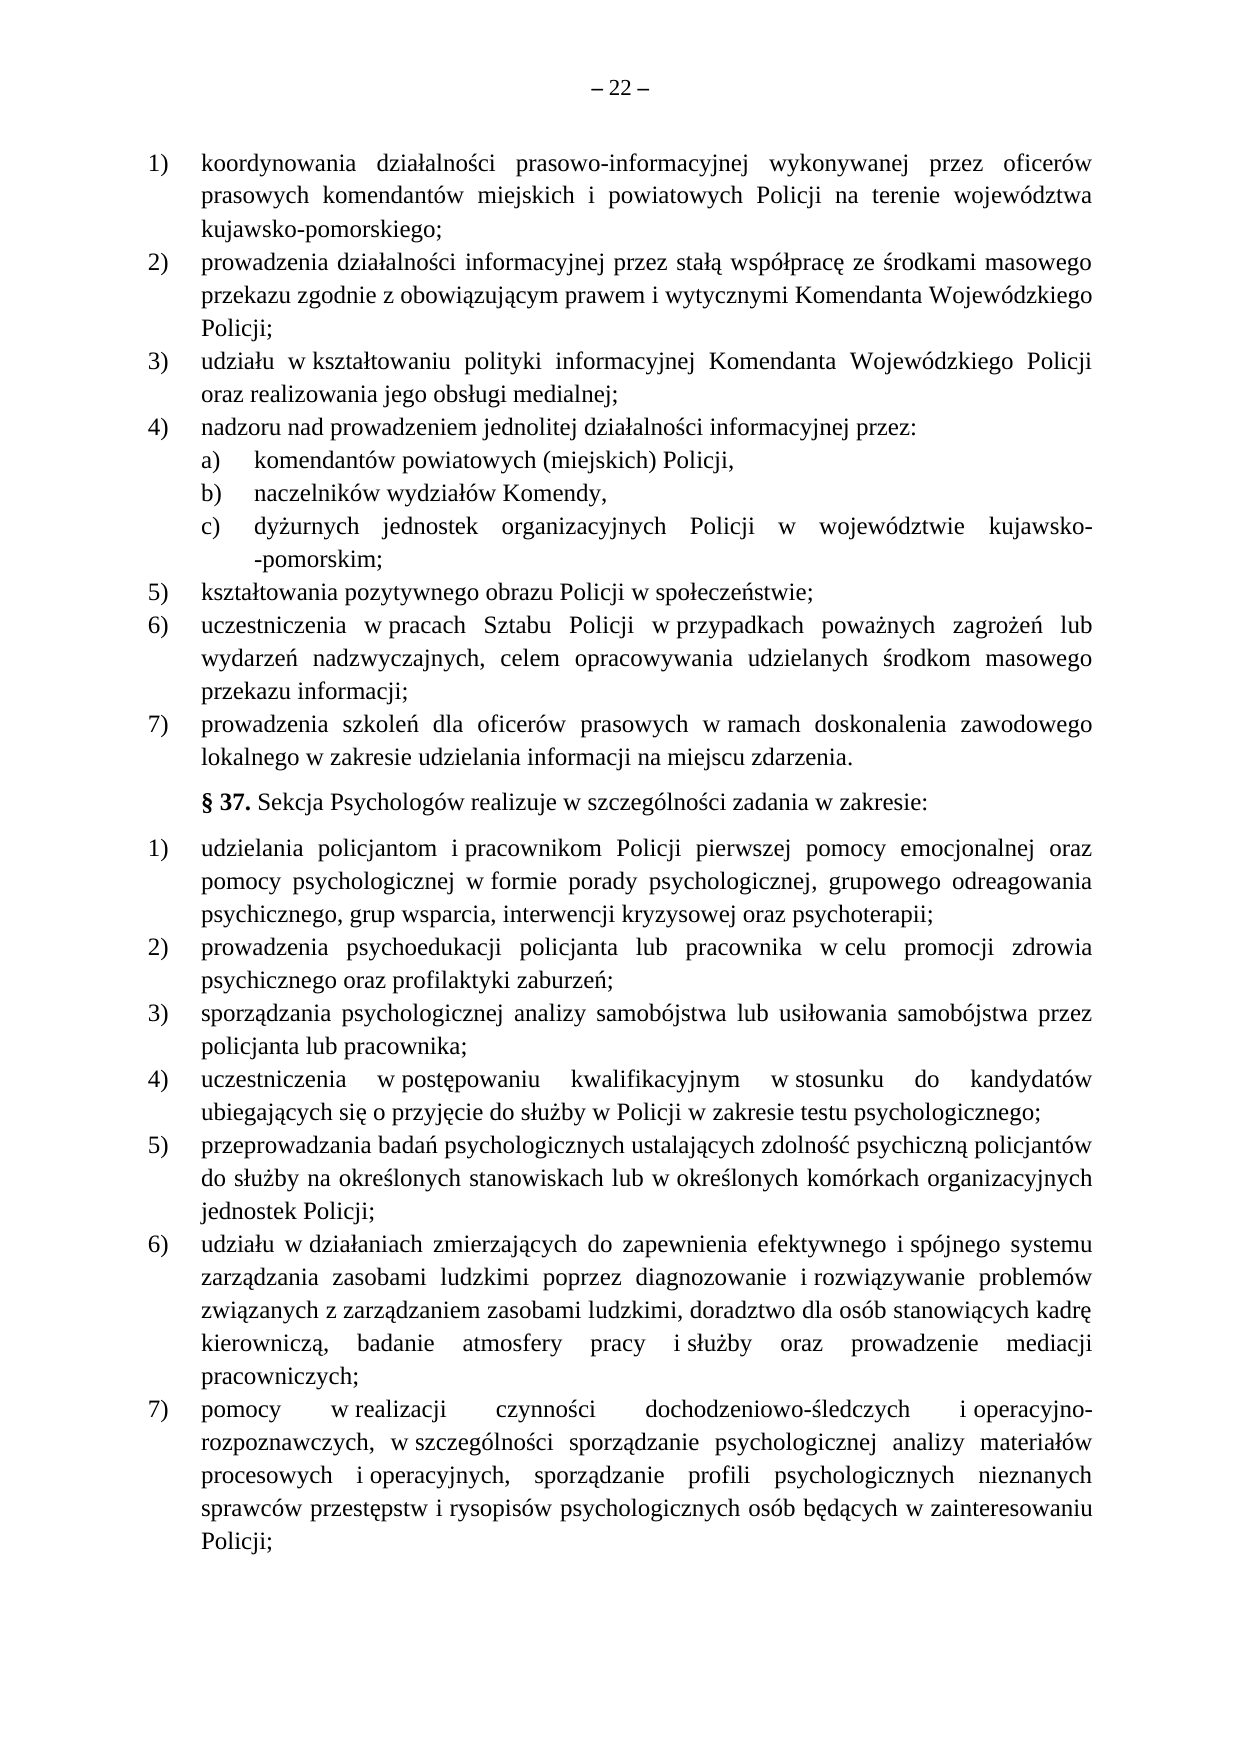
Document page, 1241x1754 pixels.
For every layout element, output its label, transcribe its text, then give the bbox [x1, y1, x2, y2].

list udziału w kształtowaniu polityki informacyjnej Komendanta Wojewódzkiego Policji oraz realizowania jego obsługi medialnej; [148, 346, 1093, 407]
list pomocy w realizacji czynności dochodzeniowo-śledczych i operacyjno-rozpoznawczych, w szczególności sporządzanie psychologicznej analizy materiałów procesowych i operacyjnych, sporządzanie profili psychologicznych nieznanych sprawców przestępstw i rysopisów psychologicznych osób będących w zainteresowaniu Policji; [148, 1394, 1093, 1555]
list uczestniczenia w postępowaniu kwalifikacyjnym w stosunku do kandydatów ubiegających się o przyjęcie do służby w Policji w zakresie testu psychologicznego; [148, 1064, 1093, 1126]
list prowadzenia psychoedukacji policjanta lub pracownika w celu promocji zdrowia psychicznego oraz profilaktyki zaburzeń; [148, 932, 1093, 994]
list uczestniczenia w pracach Sztabu Policji w przypadkach poważnych zagrożeń lub wydarzeń nadzwyczajnych, celem opracowywania udzielanych środkom masowego przekazu informacji; [148, 610, 1093, 705]
list nadzoru nad prowadzeniem jednolitej działalności informacyjnej przez: [148, 412, 1093, 441]
list udzielania policjantom i pracownikom Policji pierwszej pomocy emocjonalnej oraz pomocy psychologicznej w formie porady psychologicznej, grupowego odreagowania psychicznego, grup wsparcia, interwencji kryzysowej oraz psychoterapii; [148, 833, 1093, 928]
list udziału w działaniach zmierzających do zapewnienia efektywnego i spójnego systemu zarządzania zasobami ludzkimi poprzez diagnozowanie i rozwiązywanie problemów związanych z zarządzaniem zasobami ludzkimi, doradztwo dla osób stanowiących kadrę kierowniczą, badanie atmosfery pracy i służby oraz prowadzenie mediacji pracowniczych; [148, 1229, 1093, 1390]
list sporządzania psychologicznej analizy samobójstwa lub usiłowania samobójstwa przez policjanta lub pracownika; [148, 998, 1093, 1060]
list prowadzenia szkoleń dla oficerów prasowych w ramach doskonalenia zawodowego lokalnego w zakresie udzielania informacji na miejscu zdarzenia. [148, 709, 1093, 771]
list koordynowania działalności prasowo-informacyjnej wykonywanej przez oficerów prasowych komendantów miejskich i powiatowych Policji na terenie województwa kujawsko-pomorskiego; [148, 148, 1093, 242]
list kształtowania pozytywnego obrazu Policji w społeczeństwie; [148, 577, 1093, 606]
list prowadzenia działalności informacyjnej przez stałą współpracę ze środkami masowego przekazu zgodnie z obowiązującym prawem i wytycznymi Komendanta Wojewódzkiego Policji; [148, 247, 1093, 341]
list naczelników wydziałów Komendy, [201, 478, 1093, 507]
text § 37. Sekcja Psychologów realizuje w szczególności zadania w zakresie: [148, 787, 1093, 816]
list komendantów powiatowych (miejskich) Policji, [201, 445, 1093, 473]
list dyżurnych jednostek organizacyjnych Policji w województwie kujawsko- -pomorskim; [201, 511, 1093, 573]
list przeprowadzania badań psychologicznych ustalających zdolność psychiczną policjantów do służby na określonych stanowiskach lub w określonych komórkach organizacyjnych jednostek Policji; [148, 1130, 1093, 1225]
